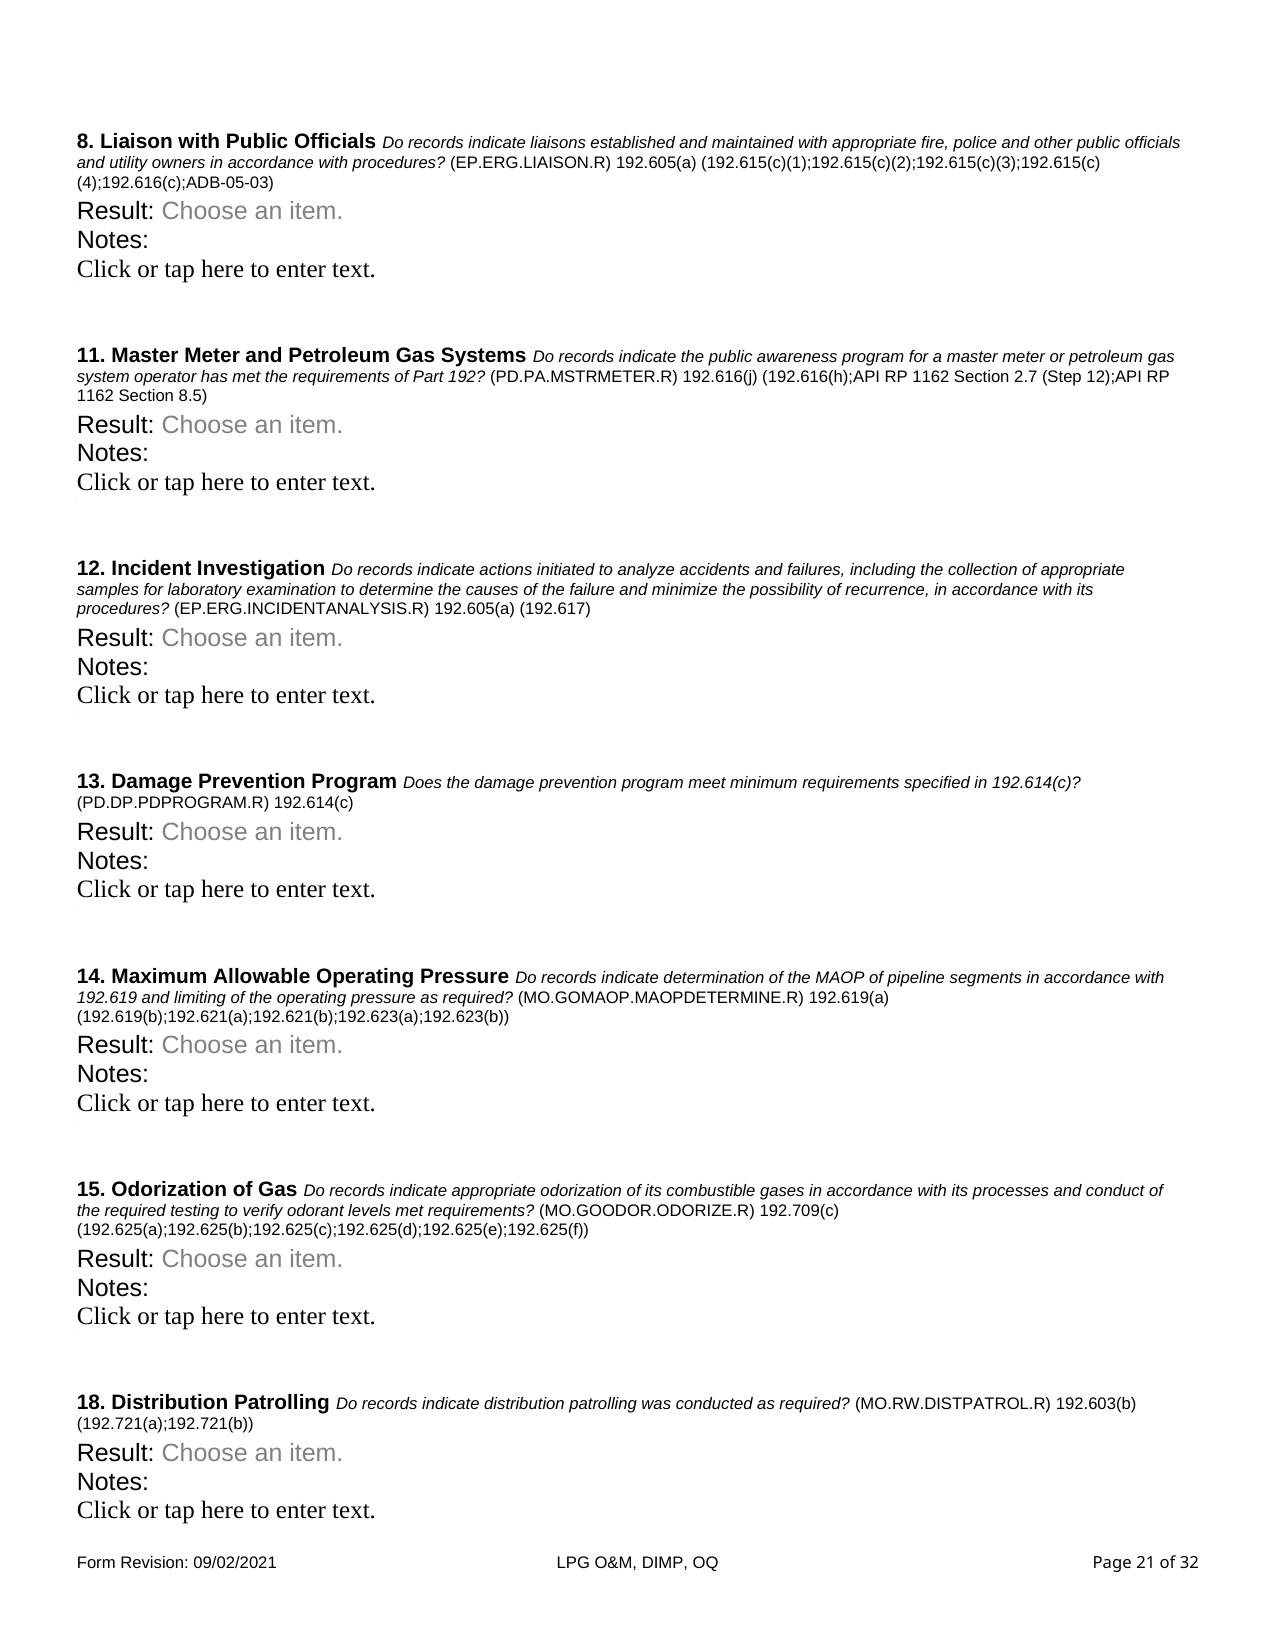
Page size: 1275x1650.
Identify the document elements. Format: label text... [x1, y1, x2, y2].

table_header Notes: [75, 938, 1200, 1118]
table_header Notes: [75, 744, 1200, 905]
table_header Notes: [75, 530, 1200, 711]
table_header Notes: [75, 317, 1200, 497]
table_header Notes: [75, 1365, 1200, 1526]
table_header Notes: [75, 1151, 1200, 1332]
table_header Notes: [75, 104, 1200, 284]
